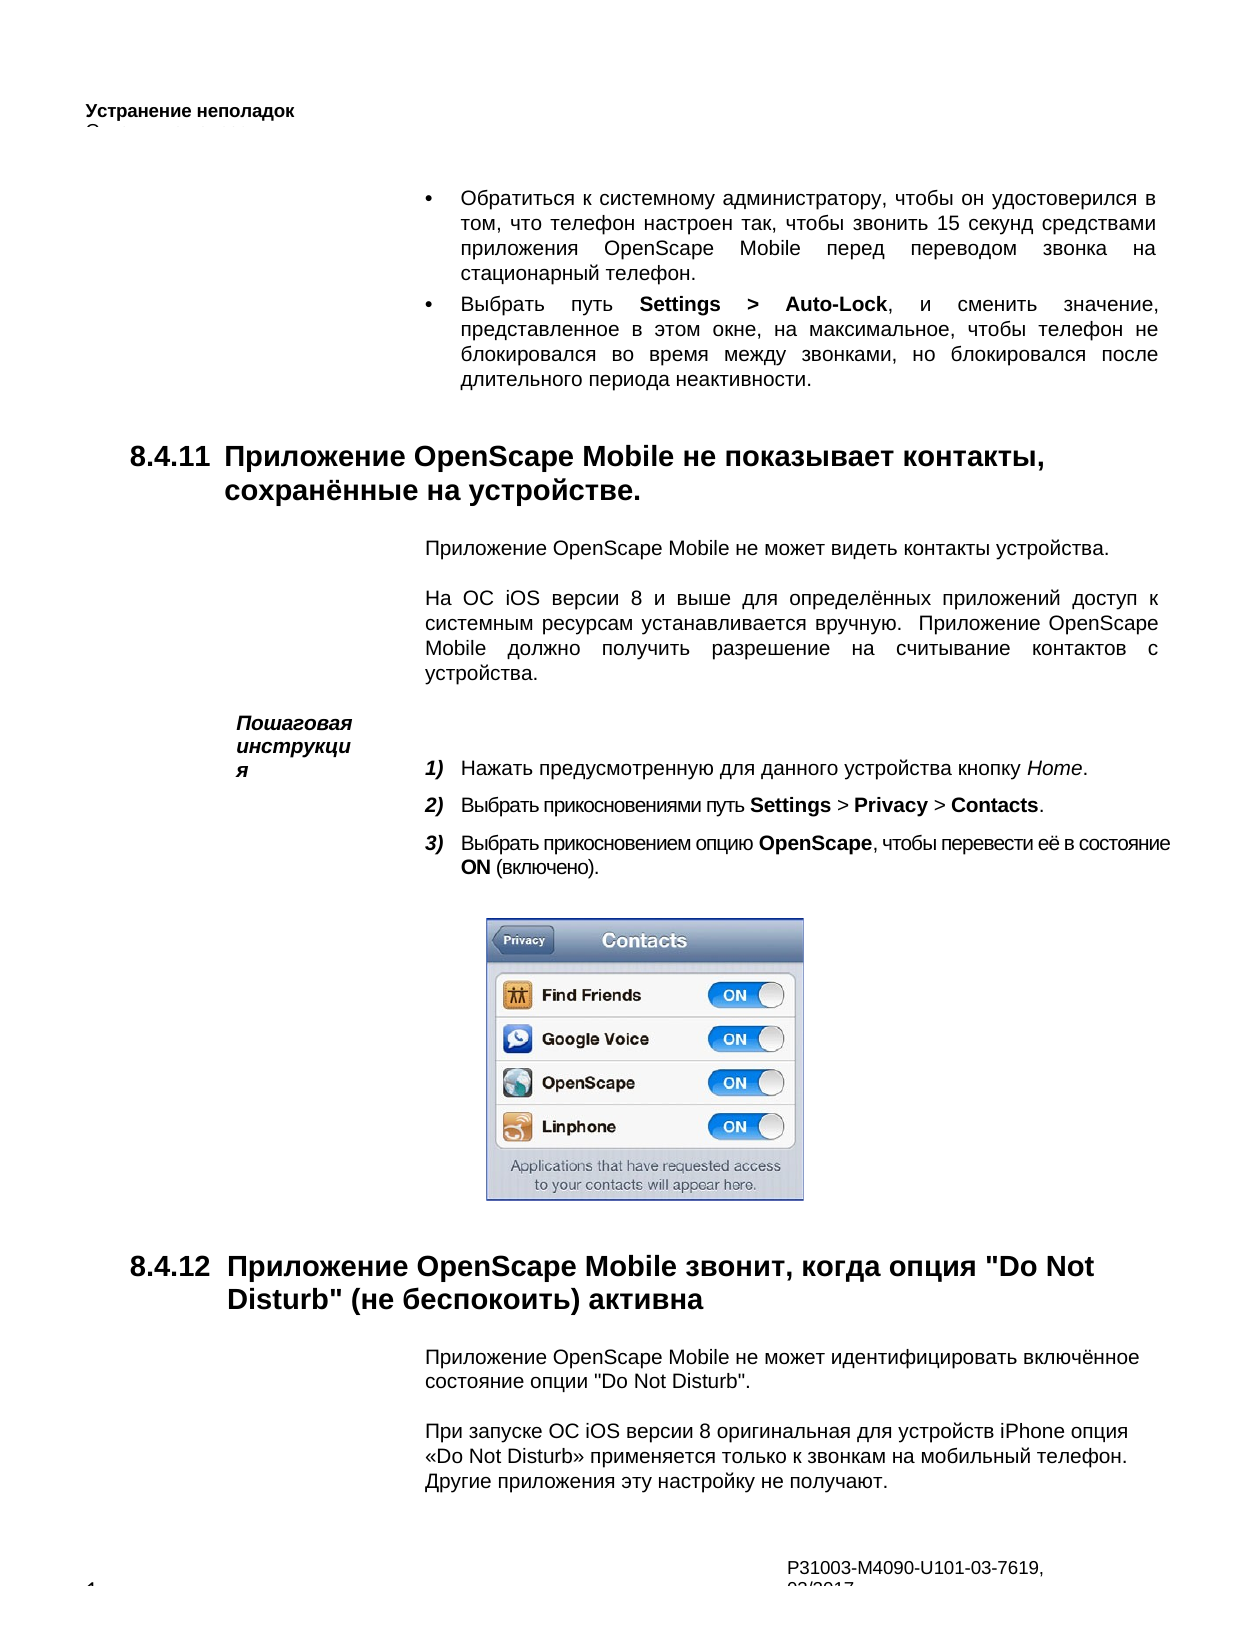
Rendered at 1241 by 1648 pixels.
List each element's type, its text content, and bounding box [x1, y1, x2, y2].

subtitle Пошаговая инструкция [236, 710, 361, 782]
list Обратиться к системному администратору, чтобы он удостоверился в том, что телефон настроен так, чтобы звонить 15 секунд средствами приложения OpenScape Mobile перед переводом звонка на стационарный телефон. [425, 186, 1157, 285]
subtitle Приложение OpenScape Mobile звонит, когда опция "Do Not Disturb" (не беспокоить) активна [129, 1249, 1176, 1316]
list Выбрать путь Settings > Auto-Lock, и сменить значение, представленное в этом окне, на максимальное, чтобы телефон не блокировался во время между звонками, но блокировался после длительного периода неактивности. [425, 292, 1159, 391]
picture [486, 918, 804, 1201]
text Приложение OpenScape Mobile не может идентифицировать включённое состояние опции "Do Not Disturb". [425, 1345, 1176, 1393]
text Приложение OpenScape Mobile не может видеть контакты устройства. [425, 536, 1176, 560]
text При запуске ОС iOS версии 8 оригинальная для устройств iPhone опция «Do Not Disturb» применяется только к звонкам на мобильный телефон. Другие приложения эту настройку не получают. [425, 1419, 1162, 1493]
list Нажать предусмотренную для данного устройства кнопку Home. [425, 756, 1176, 779]
subtitle Приложение OpenScape Mobile не показывает контакты, сохранённые на устройстве. [129, 439, 1176, 507]
list Выбрать прикосновениями путь Settings > Privacy > Contacts. [425, 793, 1176, 817]
text На ОС iOS версии 8 и выше для определённых приложений доступ к системным ресурсам устанавливается вручную. Приложение OpenScape Mobile должно получить разрешение на считывание контактов с устройства. [425, 586, 1159, 684]
list Выбрать прикосновением опцию OpenScape, чтобы перевести её в состояние ON (включено). [425, 831, 1176, 878]
